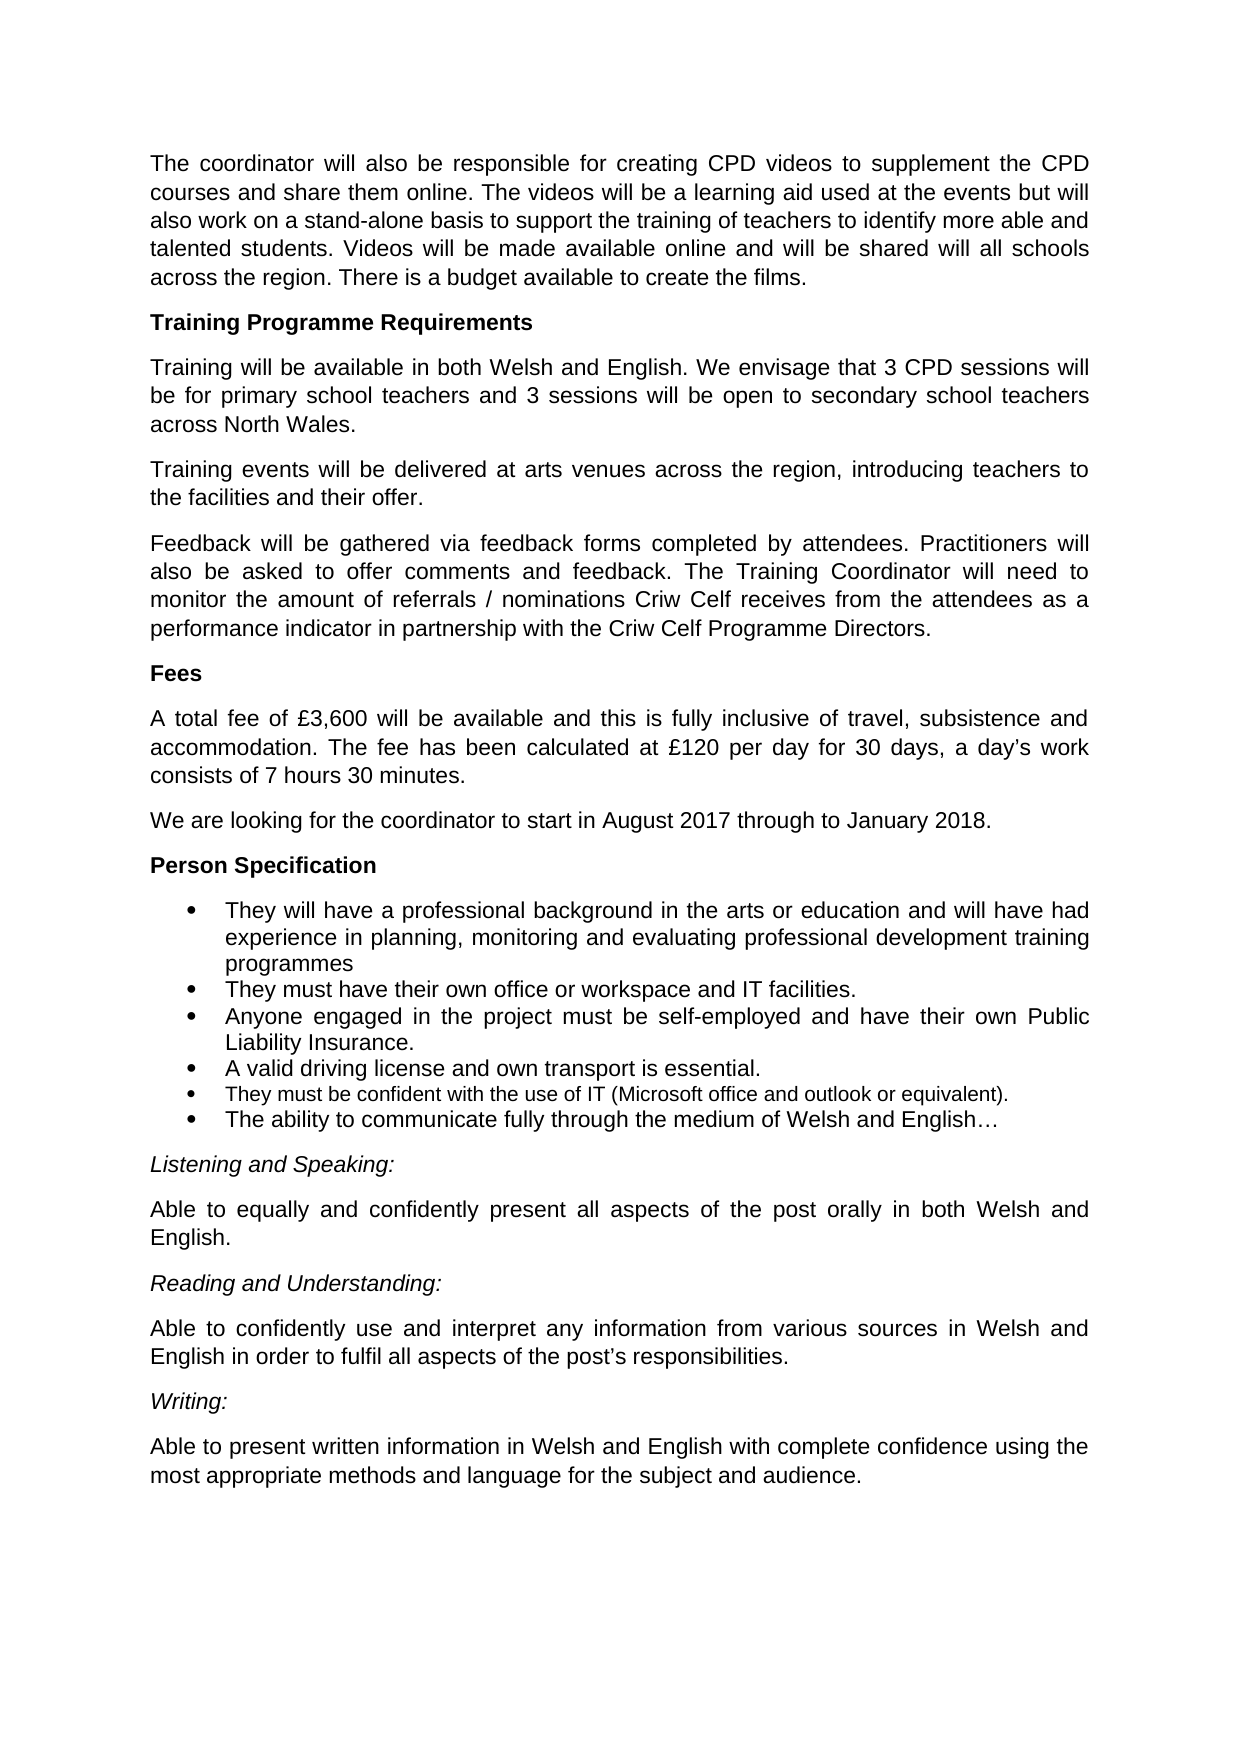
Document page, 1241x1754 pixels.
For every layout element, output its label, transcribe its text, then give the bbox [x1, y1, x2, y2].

text Person Specification [150, 852, 1090, 878]
text Listening and Speaking: [150, 1151, 1090, 1177]
list They must have their own office or workspace and IT facilities. [187, 976, 1090, 1003]
text Feedback will be gathered via feedback forms completed by attendees. Practitioners will also be asked to offer comments and feedback. The Training Coordinator will need to monitor the amount of referrals / nominations Criw Celf receives from the attendees as a performance indicator in partnership with the Criw Celf Programme Directors. [150, 529, 1090, 641]
text A total fee of £3,600 will be available and this is fully inclusive of travel, subsistence and accommodation. The fee has been calculated at £120 per day for 30 days, a day’s work consists of 7 hours 30 minutes. [150, 705, 1090, 788]
text Able to equally and confidently present all aspects of the post orally in both Welsh and English. [150, 1196, 1090, 1251]
text Able to present written information in Welsh and English with complete confidence using the most appropriate methods and language for the subject and audience. [150, 1433, 1090, 1488]
list They will have a professional background in the arts or education and will have had experience in planning, monitoring and evaluating professional development training programmes [187, 897, 1090, 976]
text We are looking for the coordinator to start in August 2017 through to January 2018. [150, 807, 1090, 833]
text Fees [150, 660, 1090, 686]
text Able to confidently use and interpret any information from various sources in Welsh and English in order to fulfil all aspects of the post’s responsibilities. [150, 1314, 1090, 1369]
text Reading and Understanding: [150, 1269, 1090, 1296]
text Training Programme Requirements [150, 309, 1090, 335]
text Training will be available in both Welsh and English. We envisage that 3 CPD sessions will be for primary school teachers and 3 sessions will be open to secondary school teachers across North Wales. [150, 354, 1090, 437]
list They must be confident with the use of IT (Microsoft office and outlook or equivalent). [187, 1082, 1090, 1106]
text Training events will be delivered at arts venues across the region, introducing teachers to the facilities and their offer. [150, 456, 1090, 511]
list A valid driving license and own transport is essential. [187, 1055, 1090, 1082]
text Writing: [150, 1388, 1090, 1414]
list Anyone engaged in the project must be self-employed and have their own Public Liability Insurance. [187, 1003, 1090, 1055]
list The ability to communicate fully through the medium of Welsh and English… [187, 1106, 1090, 1132]
text The coordinator will also be responsible for creating CPD videos to supplement the CPD courses and share them online. The videos will be a learning aid used at the events but will also work on a stand-alone basis to support the training of teachers to identify more able and talented students. Videos will be made available online and will be shared will all schools across the region. There is a budget available to create the films. [150, 150, 1090, 290]
